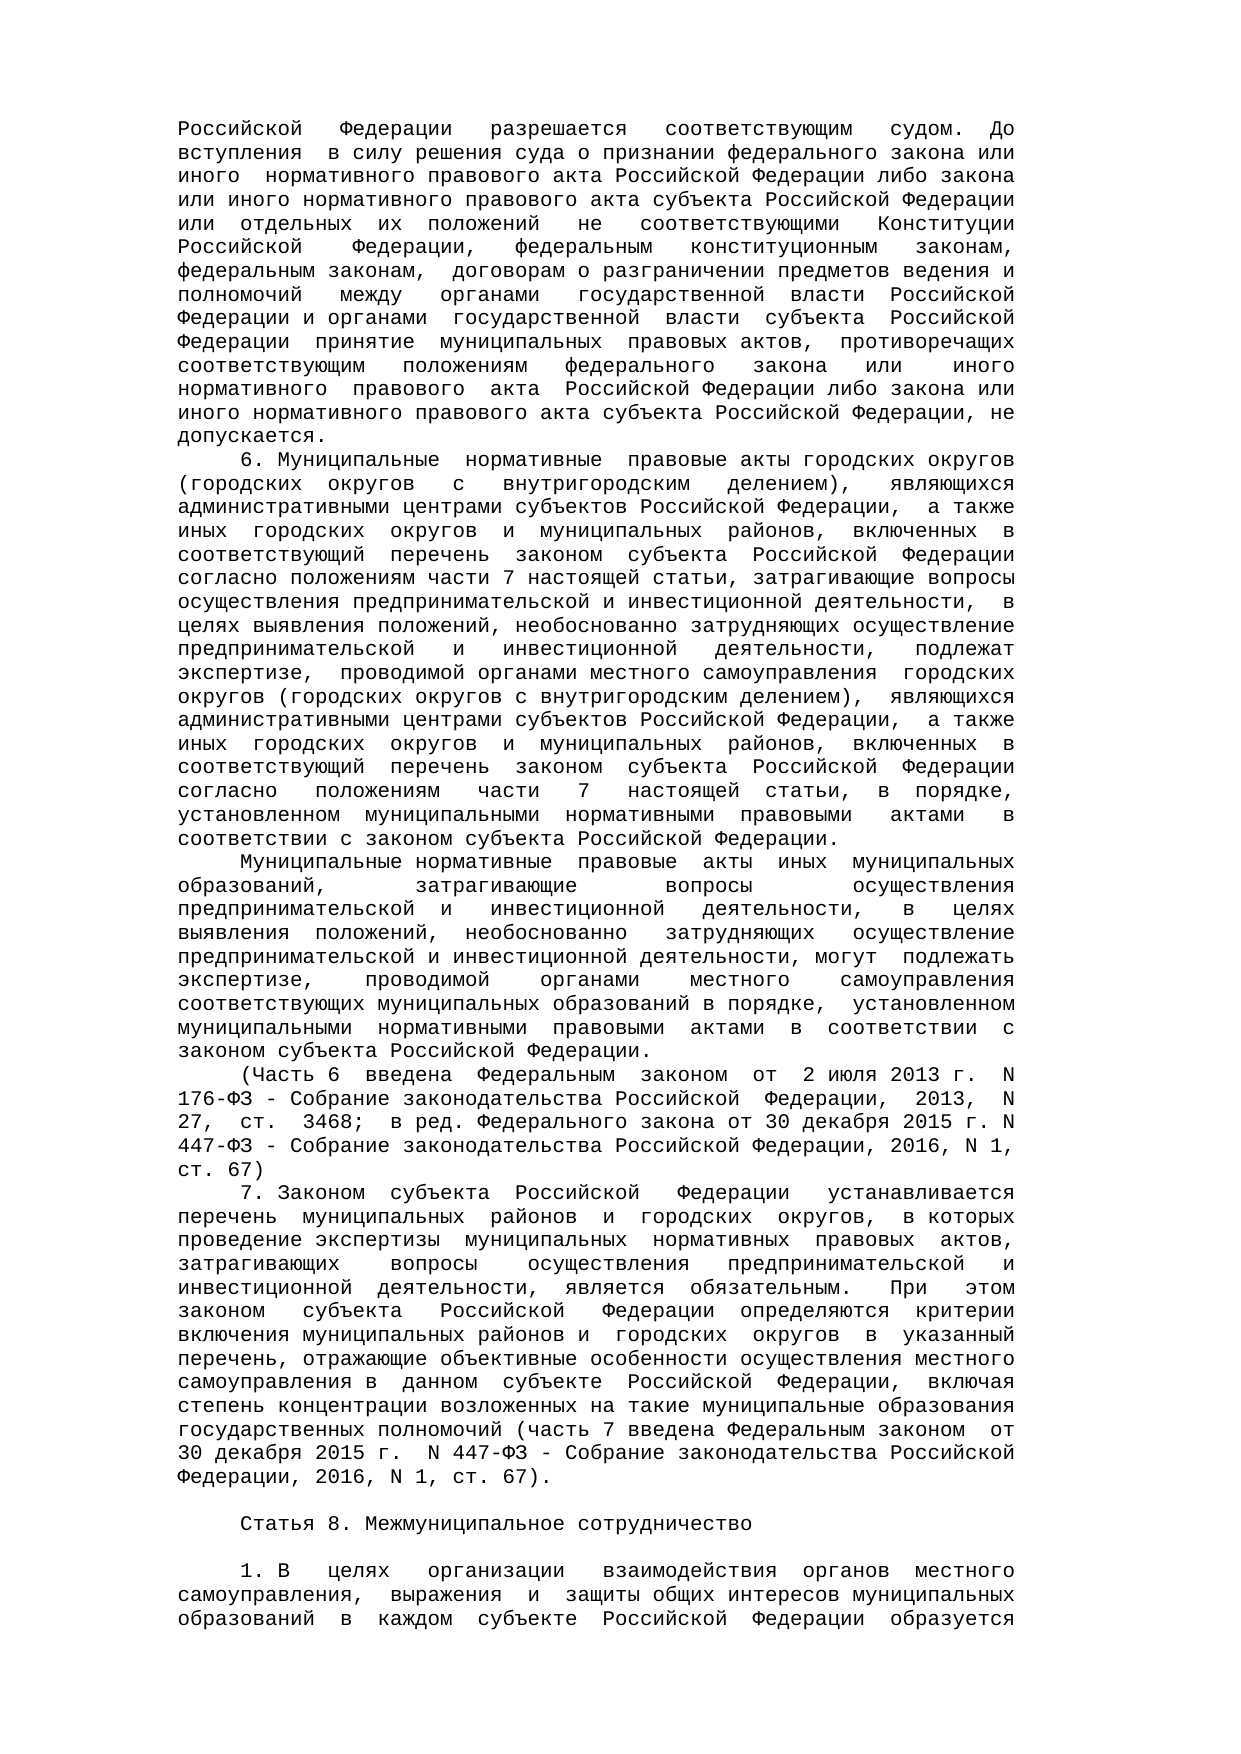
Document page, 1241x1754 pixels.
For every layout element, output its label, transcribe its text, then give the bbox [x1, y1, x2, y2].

text инвестиционной деятельности, является обязательным. При этом [177, 1277, 1152, 1300]
text соответствующий перечень законом субъекта Российской Федерации [177, 757, 1152, 780]
text предпринимательской и инвестиционной деятельности, в целях [177, 898, 1152, 922]
text экспертизе, проводимой органами местного самоуправления [177, 969, 1152, 993]
text 1. В целях организации взаимодействия органов местного [177, 1561, 1152, 1584]
text допускается. [177, 426, 1152, 449]
text вступления в силу решения суда о признании федерального закона или [177, 142, 1152, 165]
text государственных полномочий (часть 7 введена Федеральным законом от [177, 1419, 1152, 1442]
text (городских округов с внутригородским делением), являющихся [177, 473, 1152, 496]
text или отдельных их положений не соответствующими Конституции [177, 213, 1152, 236]
text предпринимательской и инвестиционной деятельности, могут подлежать [177, 946, 1152, 969]
text осуществления предпринимательской и инвестиционной деятельности, в [177, 591, 1152, 615]
text выявления положений, необоснованно затрудняющих осуществление [177, 922, 1152, 946]
text административными центрами субъектов Российской Федерации, а также [177, 496, 1152, 520]
text образований в каждом субъекте Российской Федерации образуется [177, 1608, 1152, 1631]
text соответствующих муниципальных образований в порядке, установленном [177, 993, 1152, 1017]
text 30 декабря 2015 г. N 447-ФЗ - Собрание законодательства Российской [177, 1442, 1152, 1466]
text нормативного правового акта Российской Федерации либо закона или [177, 378, 1152, 402]
text 6. Муниципальные нормативные правовые акты городских округов [177, 449, 1152, 473]
text Муниципальные нормативные правовые акты иных муниципальных [177, 851, 1152, 875]
text (Часть 6 введена Федеральным законом от 2 июля 2013 г. N [177, 1064, 1152, 1088]
text согласно положениям части 7 настоящей статьи, затрагивающие вопросы [177, 567, 1152, 591]
text степень концентрации возложенных на такие муниципальные образования [177, 1395, 1152, 1419]
text перечень муниципальных районов и городских округов, в которых [177, 1206, 1152, 1229]
text включения муниципальных районов и городских округов в указанный [177, 1324, 1152, 1348]
text полномочий между органами государственной власти Российской [177, 284, 1152, 307]
text самоуправления, выражения и защиты общих интересов муниципальных [177, 1584, 1152, 1608]
text установленном муниципальными нормативными правовыми актами в [177, 804, 1152, 827]
text 447-ФЗ - Собрание законодательства Российской Федерации, 2016, N 1, [177, 1135, 1152, 1158]
text иного нормативного правового акта субъекта Российской Федерации, не [177, 402, 1152, 426]
text соответствующим положениям федерального закона или иного [177, 354, 1152, 378]
text Статья 8. Межмуниципальное сотрудничество [177, 1513, 1152, 1537]
text Федерации принятие муниципальных правовых актов, противоречащих [177, 331, 1152, 354]
text законом субъекта Российской Федерации. [177, 1040, 1152, 1064]
text ст. 67) [177, 1158, 1152, 1182]
text образований, затрагивающие вопросы осуществления [177, 875, 1152, 898]
text соответствующий перечень законом субъекта Российской Федерации [177, 544, 1152, 567]
text иного нормативного правового акта Российской Федерации либо закона [177, 165, 1152, 189]
text проведение экспертизы муниципальных нормативных правовых актов, [177, 1229, 1152, 1253]
text Федерации и органами государственной власти субъекта Российской [177, 307, 1152, 331]
text предпринимательской и инвестиционной деятельности, подлежат [177, 638, 1152, 662]
text экспертизе, проводимой органами местного самоуправления городских [177, 662, 1152, 686]
text иных городских округов и муниципальных районов, включенных в [177, 520, 1152, 544]
text Российской Федерации, федеральным конституционным законам, [177, 236, 1152, 260]
text соответствии с законом субъекта Российской Федерации. [177, 827, 1152, 851]
text 7. Законом субъекта Российской Федерации устанавливается [177, 1182, 1152, 1206]
text иных городских округов и муниципальных районов, включенных в [177, 733, 1152, 757]
text затрагивающих вопросы осуществления предпринимательской и [177, 1253, 1152, 1277]
text Федерации, 2016, N 1, ст. 67). [177, 1466, 1152, 1489]
text 176-ФЗ - Собрание законодательства Российской Федерации, 2013, N [177, 1088, 1152, 1111]
text целях выявления положений, необоснованно затрудняющих осуществление [177, 615, 1152, 638]
text 27, ст. 3468; в ред. Федерального закона от 30 декабря 2015 г. N [177, 1111, 1152, 1135]
text или иного нормативного правового акта субъекта Российской Федерации [177, 189, 1152, 213]
text перечень, отражающие объективные особенности осуществления местного [177, 1348, 1152, 1371]
text муниципальными нормативными правовыми актами в соответствии с [177, 1017, 1152, 1040]
text округов (городских округов с внутригородским делением), являющихся [177, 686, 1152, 709]
text законом субъекта Российской Федерации определяются критерии [177, 1300, 1152, 1324]
text Российской Федерации разрешается соответствующим судом. До [177, 118, 1152, 142]
text самоуправления в данном субъекте Российской Федерации, включая [177, 1371, 1152, 1395]
text согласно положениям части 7 настоящей статьи, в порядке, [177, 780, 1152, 804]
text федеральным законам, договорам о разграничении предметов ведения и [177, 260, 1152, 284]
text административными центрами субъектов Российской Федерации, а также [177, 709, 1152, 733]
